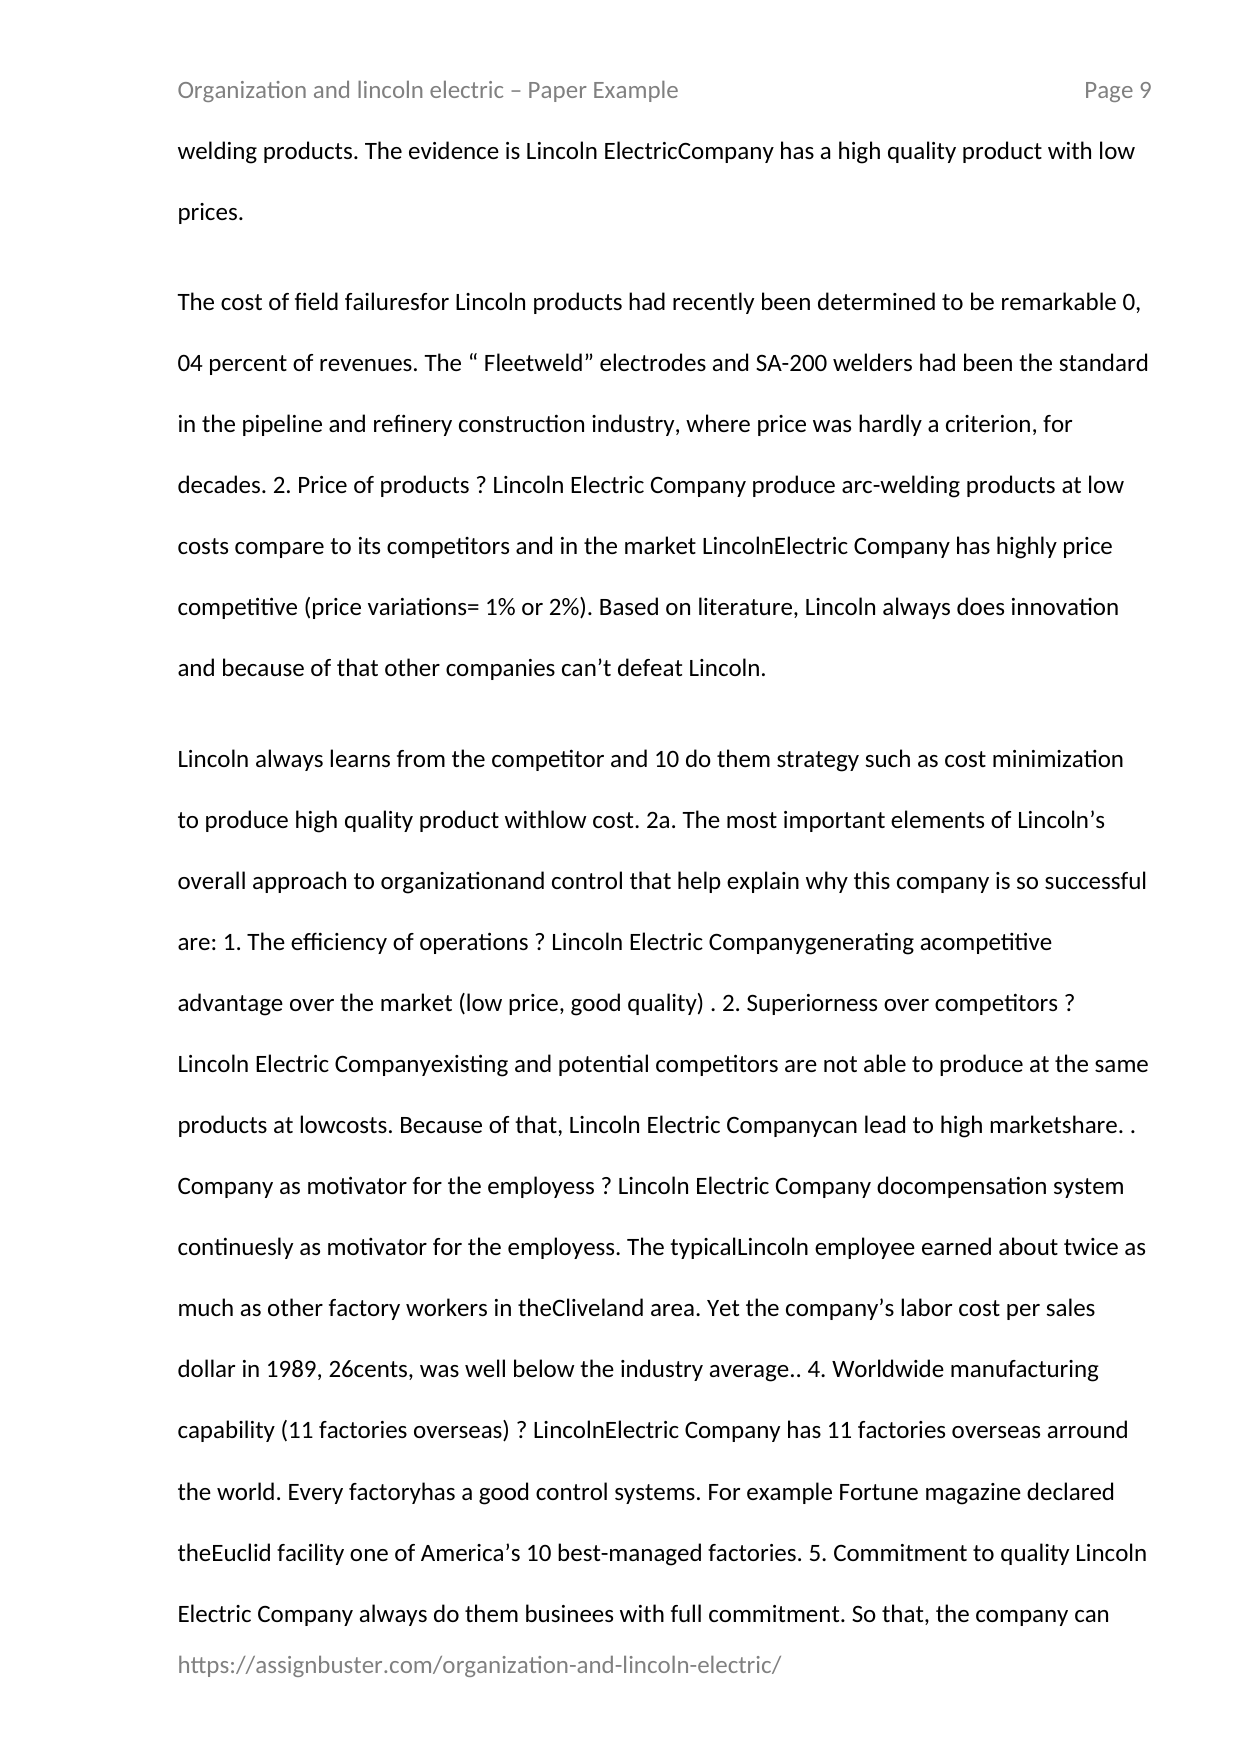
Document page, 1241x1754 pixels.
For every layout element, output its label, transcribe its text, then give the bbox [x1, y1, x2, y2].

text The cost of field failuresfor Lincoln products had recently been determined to be remarkable 0, 04 percent of revenues. The “ Fleetweld” electrodes and SA-200 welders had been the standard in the pipeline and refinery construction industry, where price was hardly a criterion, for decades. 2. Price of products ? Lincoln Electric Company produce arc-welding products at low costs compare to its competitors and in the market LincolnElectric Company has highly price competitive (price variations= 1% or 2%). Based on literature, Lincoln always does innovation and because of that other companies can’t defeat Lincoln. [177, 286, 1152, 683]
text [177, 135, 1152, 226]
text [177, 743, 1152, 1628]
